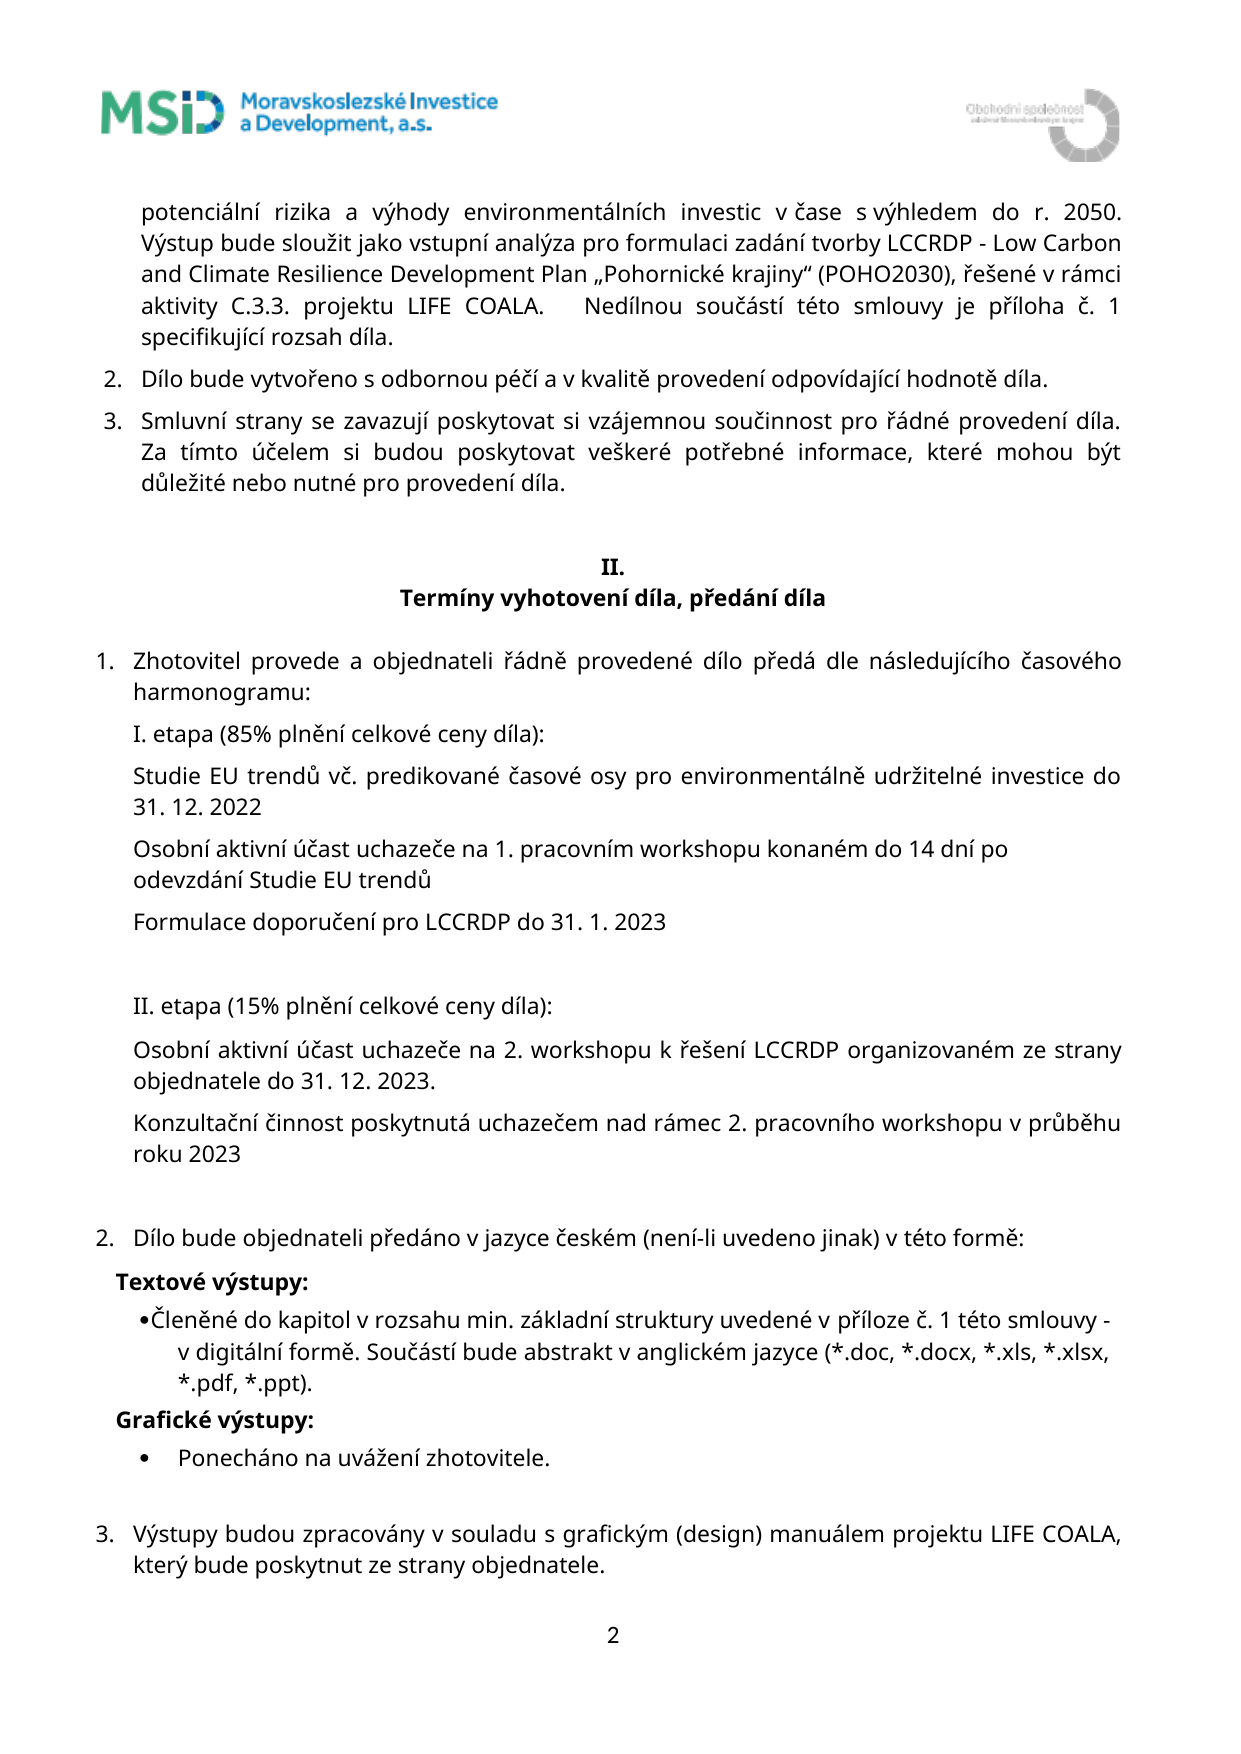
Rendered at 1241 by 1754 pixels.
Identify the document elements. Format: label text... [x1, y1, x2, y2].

text Textové výstupy: [115, 1266, 1111, 1298]
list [103, 196, 1123, 352]
text Osobní aktivní účast uchazeče na 2. workshopu k řešení LCCRDP organizovaném ze strany objednatele do 31. 12. 2023. [133, 1034, 1123, 1096]
text Osobní aktivní účast uchazeče na 1. pracovním workshopu konaném do 14 dní po odevzdání Studie EU trendů [133, 833, 1123, 895]
text I. etapa (85% plnění celkové ceny díla): [133, 718, 1123, 749]
list Dílo bude objednateli předáno v jazyce českém (není-li uvedeno jinak) v této formě: [95, 1222, 1123, 1253]
text Konzultační činnost poskytnutá uchazečem nad rámec 2. pracovního workshopu v průběhu roku 2023 [133, 1107, 1123, 1169]
list Zhotovitel provede a objednateli řádně provedené dílo předá dle následujícího časového harmonogramu: [95, 644, 1123, 707]
list Smluvní strany se zavazují poskytovat si vzájemnou součinnost pro řádné provedení díla. Za tímto účelem si budou poskytovat veškeré potřebné informace, které mohou být důležité nebo nutné pro provedení díla. [103, 404, 1123, 498]
text Termíny vyhotovení díla, předání díla [103, 582, 1123, 613]
text Grafické výstupy: [115, 1404, 1111, 1435]
list Ponecháno na uvážení zhotovitele. [140, 1442, 1123, 1473]
list Dílo bude vytvořeno s odbornou péčí a v kvalitě provedení odpovídající hodnotě díla. [103, 363, 1123, 394]
text II. [103, 551, 1123, 582]
text II. etapa (15% plnění celkové ceny díla): [133, 989, 1123, 1021]
list Členěné do kapitol v rozsahu min. základní struktury uvedené v příloze č. 1 této smlouvy - v digitální formě. Součástí bude abstrakt v anglickém jazyce (*.doc, *.docx, *.xls, *.xlsx, *.pdf, *.ppt). [140, 1304, 1111, 1398]
list Výstupy budou zpracovány v souladu s grafickým (design) manuálem projektu LIFE COALA, který bude poskytnut ze strany objednatele. [95, 1518, 1123, 1581]
text Studie EU trendů vč. predikované časové osy pro environmentálně udržitelné investice do 31. 12. 2022 [133, 759, 1123, 822]
text Formulace doporučení pro LCCRDP do 31. 1. 2023 [133, 906, 1123, 937]
